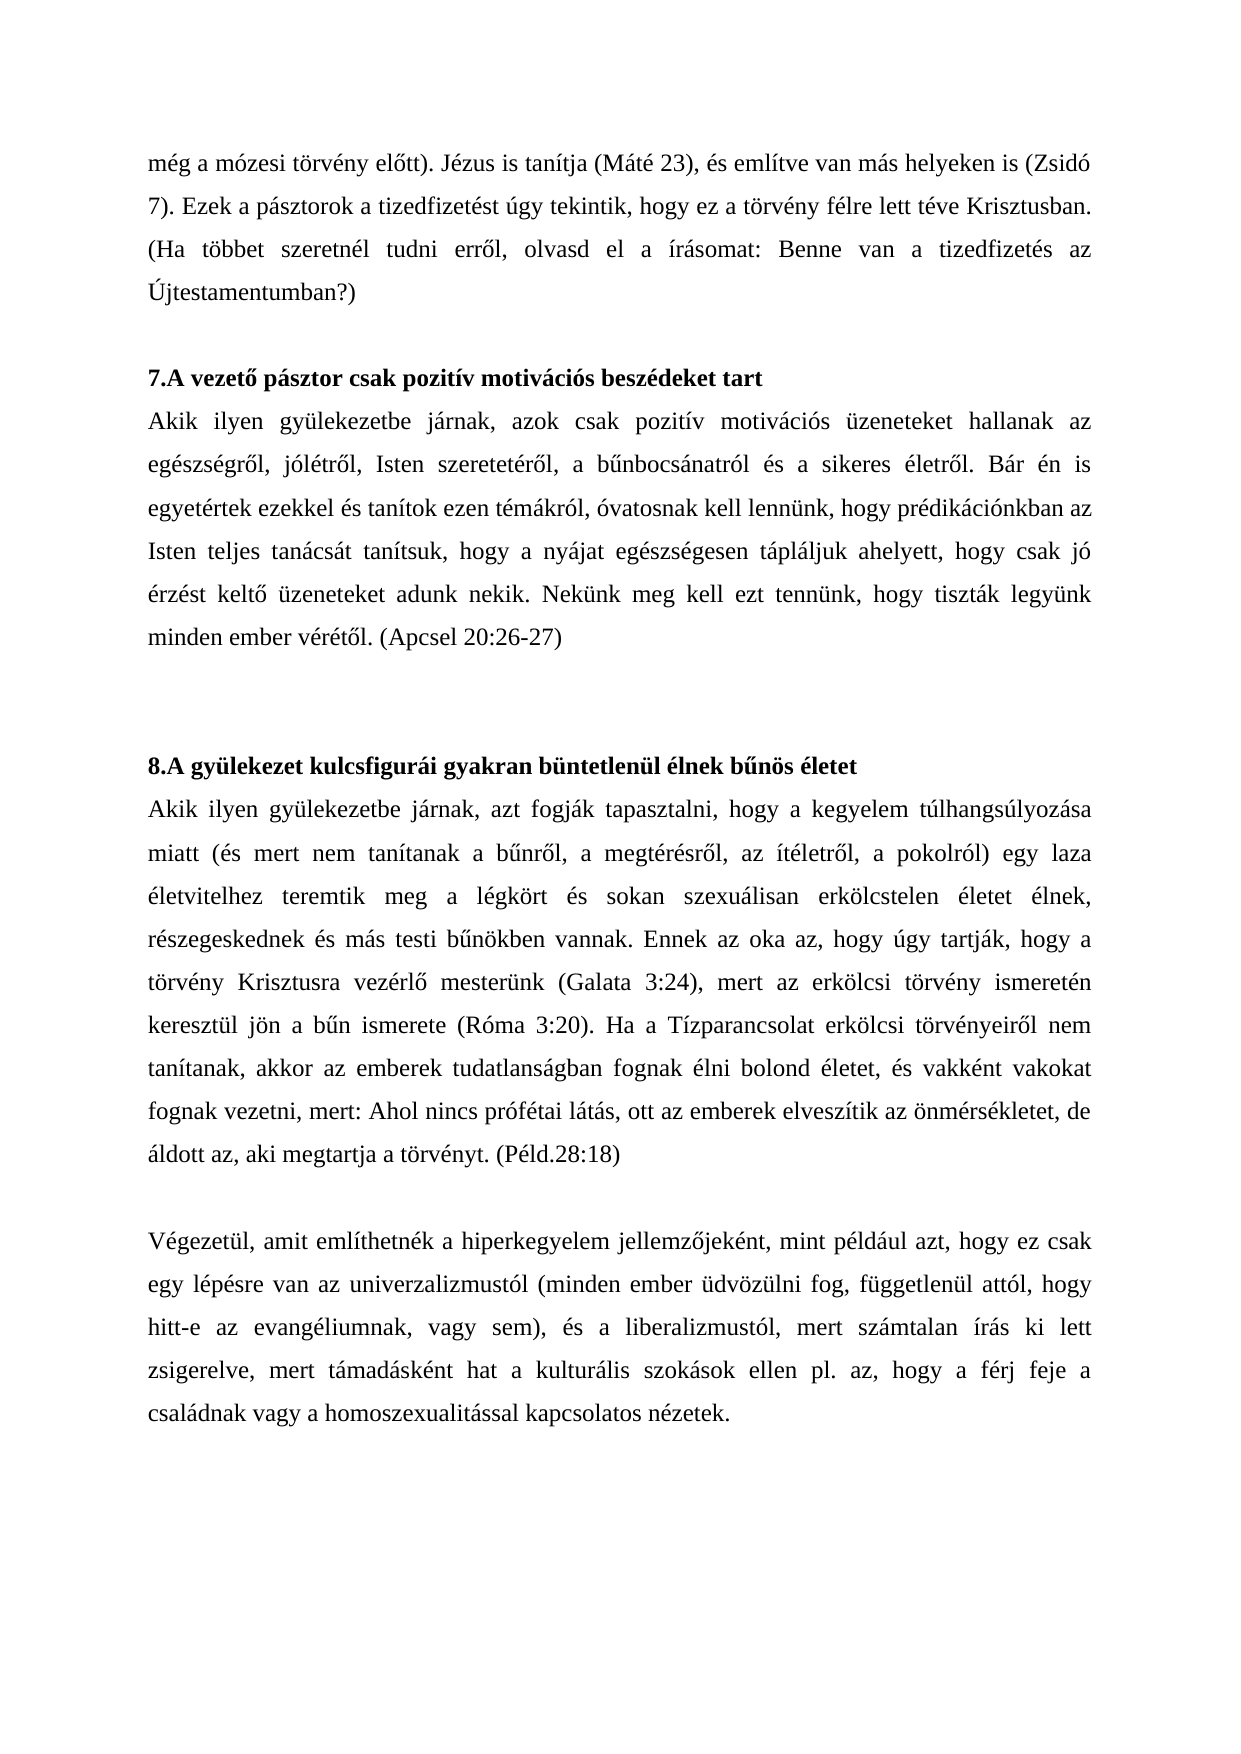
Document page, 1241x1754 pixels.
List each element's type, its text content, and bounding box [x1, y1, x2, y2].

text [148, 148, 1093, 306]
text Akik ilyen gyülekezetbe járnak, azok csak pozitív motivációs üzeneteket hallanak az egészségről, jólétről, Isten szeretetéről, a bűnbocsánatról és a sikeres életről. Bár én is egyetértek ezekkel és tanítok ezen témákról, óvatosnak kell lennünk, hogy prédikációnkban az Isten teljes tanácsát tanítsuk, hogy a nyájat egészségesen tápláljuk ahelyett, hogy csak jó érzést keltő üzeneteket adunk nekik. Nekünk meg kell ezt tennünk, hogy tiszták legyünk minden ember vérétől. (Apcsel 20:26-27) [148, 406, 1093, 651]
text 8.A gyülekezet kulcsfigurái gyakran büntetlenül élnek bűnös életet [148, 751, 1093, 780]
text 7.A vezető pásztor csak pozitív motivációs beszédeket tart [148, 363, 1093, 392]
text Végezetül, amit említhetnék a hiperkegyelem jellemzőjeként, mint például azt, hogy ez csak egy lépésre van az univerzalizmustól (minden ember üdvözülni fog, függetlenül attól, hogy hitt-e az evangéliumnak, vagy sem), és a liberalizmustól, mert számtalan írás ki lett zsigerelve, mert támadásként hat a kulturális szokások ellen pl. az, hogy a férj feje a családnak vagy a homoszexualitással kapcsolatos nézetek. [148, 1226, 1093, 1427]
text Akik ilyen gyülekezetbe járnak, azt fogják tapasztalni, hogy a kegyelem túlhangsúlyozása miatt (és mert nem tanítanak a bűnről, a megtérésről, az ítéletről, a pokolról) egy laza életvitelhez teremtik meg a légkört és sokan szexuálisan erkölcstelen életet élnek, részegeskednek és más testi bűnökben vannak. Ennek az oka az, hogy úgy tartják, hogy a törvény Krisztusra vezérlő mesterünk (Galata 3:24), mert az erkölcsi törvény ismeretén keresztül jön a bűn ismerete (Róma 3:20). Ha a Tízparancsolat erkölcsi törvényeiről nem tanítanak, akkor az emberek tudatlanságban fognak élni bolond életet, és vakként vakokat fognak vezetni, mert: Ahol nincs prófétai látás, ott az emberek elveszítik az önmérsékletet, de áldott az, aki megtartja a törvényt. (Péld.28:18) [148, 794, 1093, 1168]
